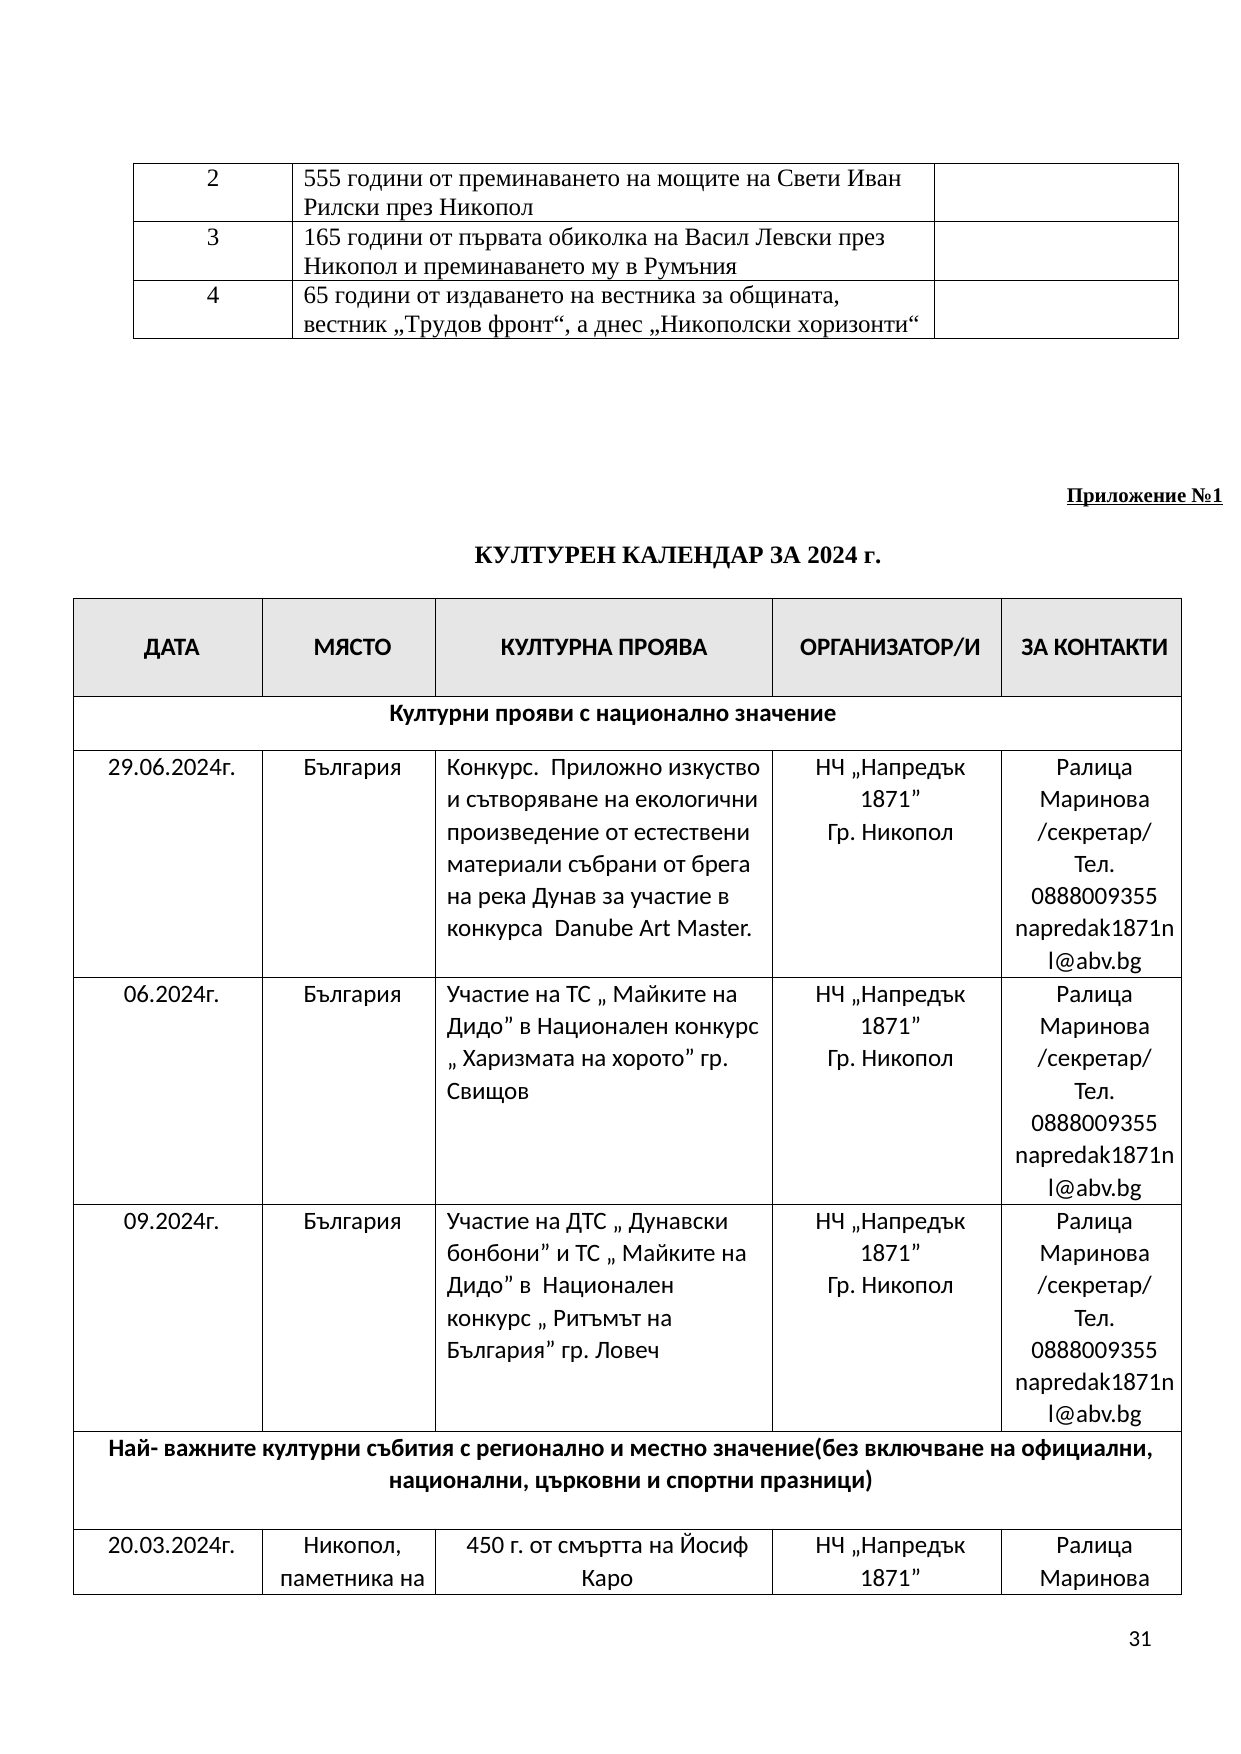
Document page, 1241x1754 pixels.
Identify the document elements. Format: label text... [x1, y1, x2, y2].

table_cell България [263, 978, 435, 1204]
table_header Дата [74, 599, 262, 696]
table_header Място [263, 599, 435, 696]
table_cell [935, 222, 1178, 279]
table_header ЗА Контакти [1002, 599, 1181, 696]
table_cell 3 [134, 222, 292, 279]
table_cell 555 години от преминаването на мощите на Свети Иван Рилски през Никопол [293, 164, 934, 221]
table_cell Конкурс. Приложно изкуство и сътворяване на екологични произведение от естествени материали събрани от брега на река Дунав за участие в конкурса Danube Art Master. [436, 751, 772, 977]
table_cell [935, 164, 1178, 221]
table_cell Ралица Маринова /секретар/ Тел. 0888009355 napredak1871nl@abv.bg [1002, 978, 1181, 1204]
table_header Организатор/и [773, 599, 1001, 696]
table_header Културна проява [436, 599, 772, 696]
table_cell Ралица Маринова /секретар/ Тел. 0888009355 napredak1871nl@abv.bg [1002, 751, 1181, 977]
table_cell НЧ „Напредък 1871” Гр. Никопол [773, 751, 1001, 977]
table_cell Културни прояви с национално значение [74, 697, 1181, 750]
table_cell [436, 1530, 772, 1594]
table_cell 20.03.2024г. [74, 1530, 262, 1594]
table_cell 06.2024г. [74, 978, 262, 1204]
table_cell 165 години от първата обиколка на Васил Левски през Никопол и преминаването му в Румъния [293, 222, 934, 279]
text Приложение №1 [77, 483, 1223, 507]
table_cell 65 години от издаването на вестника за общината, вестник „Трудов фронт“, а днес „Никополски хоризонти“ [293, 281, 934, 338]
table_cell Ралица Маринова /секретар/ Тел. 0888009355 napredak1871nl@abv.bg [1002, 1205, 1181, 1431]
text КУЛТУРЕН КАЛЕНДАР ЗА 2024 г. [133, 541, 1223, 569]
table_cell 2 [134, 164, 292, 221]
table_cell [773, 1530, 1001, 1594]
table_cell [1002, 1530, 1181, 1594]
table_cell 29.06.2024г. [74, 751, 262, 977]
table_cell Участие на ДТС „ Дунавски бонбони” и ТС „ Майките на Дидо” в Национален конкурс „ Ритъмът на България” гр. Ловеч [436, 1205, 772, 1431]
table_cell 09.2024г. [74, 1205, 262, 1431]
table_cell [935, 281, 1178, 338]
table_cell Участие на ТС „ Майките на Дидо” в Национален конкурс „ Харизмата на хорото” гр. Свищов [436, 978, 772, 1204]
table_cell България [263, 1205, 435, 1431]
table_cell България [263, 751, 435, 977]
table_cell НЧ „Напредък 1871” Гр. Никопол [773, 978, 1001, 1204]
table_cell 4 [134, 281, 292, 338]
table_cell Най- важните културни събития с регионално и местно значение(без включване на официални, национални, църковни и спортни празници) [74, 1432, 1181, 1528]
table_cell НЧ „Напредък 1871” Гр. Никопол [773, 1205, 1001, 1431]
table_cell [263, 1530, 435, 1594]
